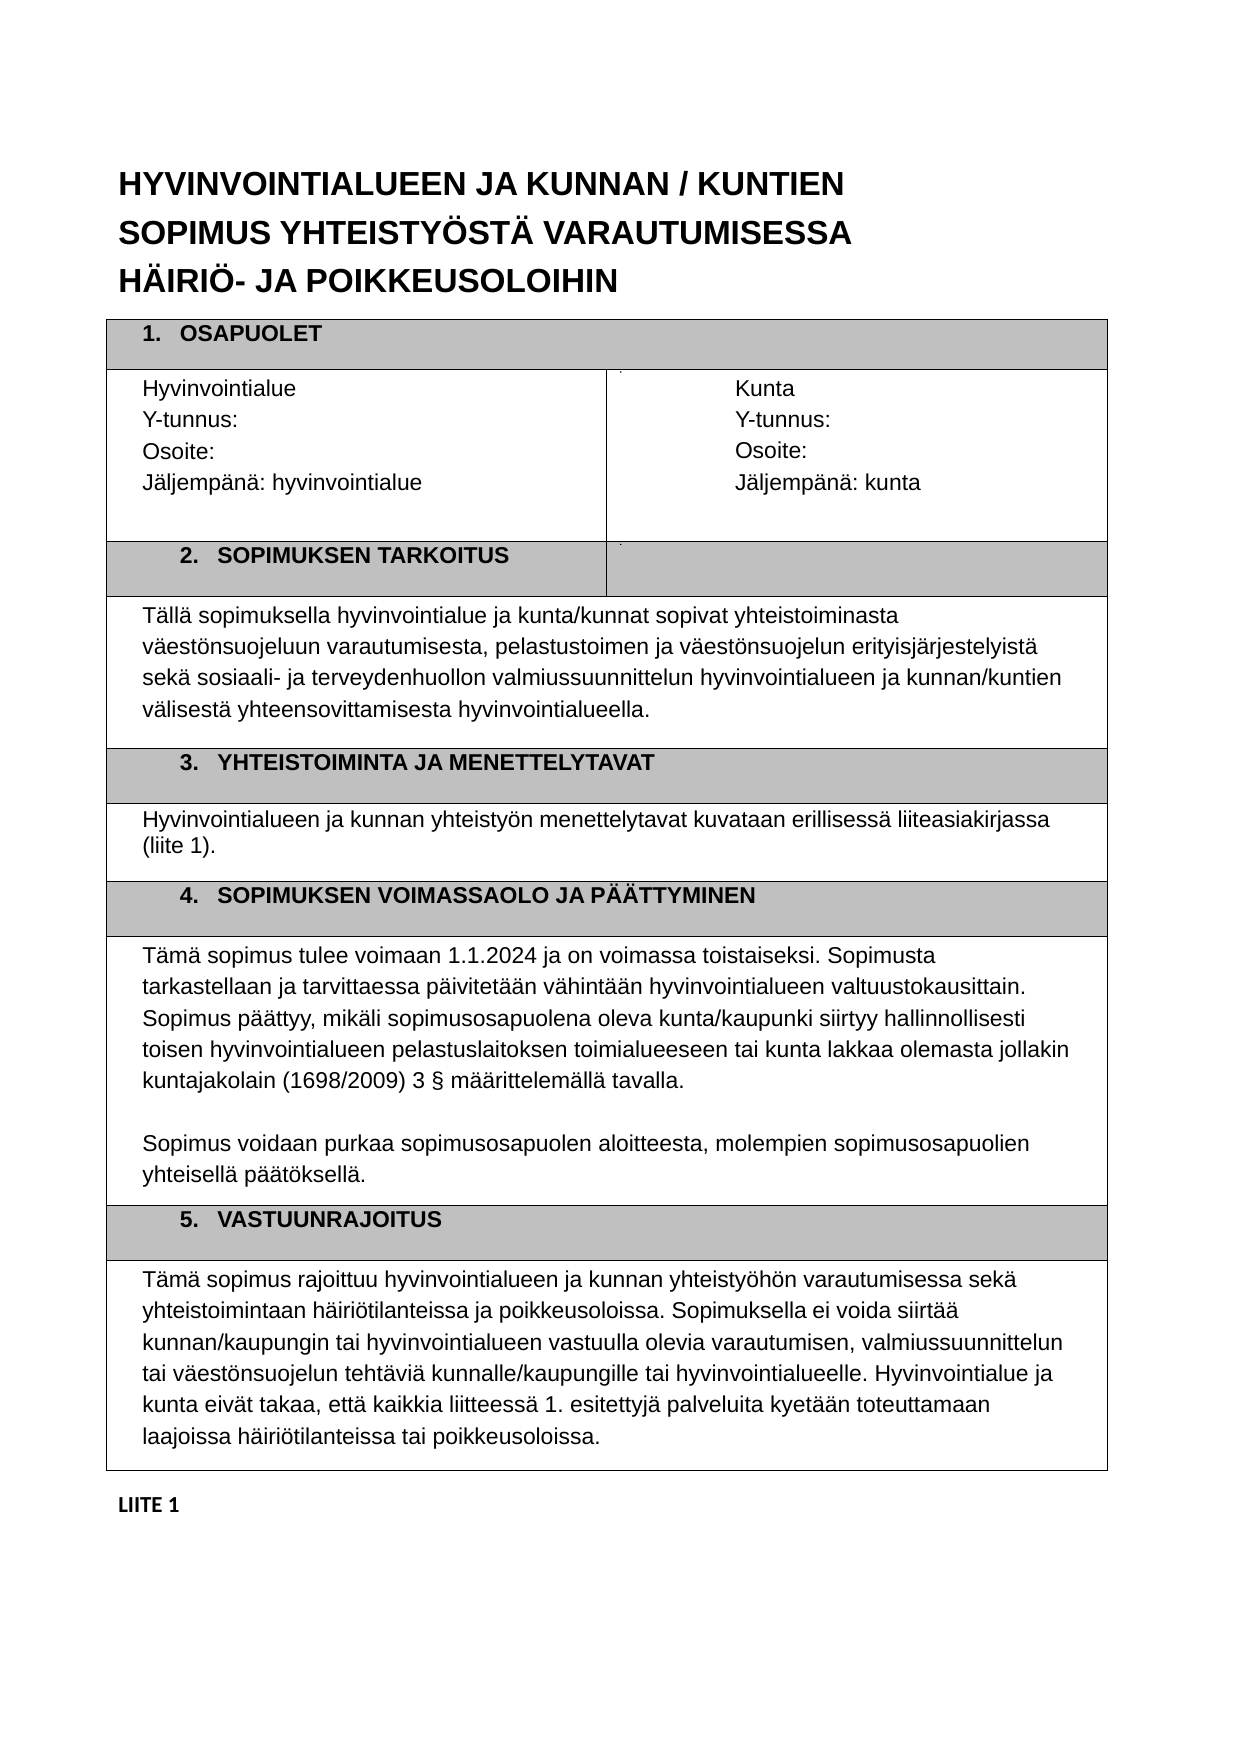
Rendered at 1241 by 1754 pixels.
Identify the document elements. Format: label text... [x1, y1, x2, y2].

table_cell [607, 370, 1082, 541]
table_header 1. OSAPUOLET [131, 320, 606, 369]
table_cell [1082, 1261, 1107, 1470]
table_cell [1082, 542, 1107, 596]
table_cell [107, 804, 131, 881]
table_header [107, 320, 131, 369]
table_cell Tämä sopimus rajoittuu hyvinvointialueen ja kunnan yhteistyöhön varautumisessa sekä yhteistoimintaan häiriötilanteissa ja poikkeusoloissa. Sopimuksella ei voida siirtää kunnan/kaupungin tai hyvinvointialueen vastuulla olevia varautumisen, valmiussuunnittelun tai väestönsuojelun tehtäviä kunnalle/kaupungille tai hyvinvointialueelle. Hyvinvointialue ja kunta eivät takaa, että kaikkia liitteessä 1. esitettyjä palveluita kyetään toteuttamaan laajoissa häiriötilanteissa tai poikkeusoloissa. [131, 1261, 1082, 1470]
table_cell [607, 542, 1082, 596]
text HYVINVOINTIALUEEN JA KUNNAN / KUNTIEN SOPIMUS YHTEISTYÖSTÄ VARAUTUMISESSA HÄIRIÖ- JA POIKKEUSOLOIHIN [118, 157, 959, 302]
table_cell [107, 937, 131, 1205]
table_cell Hyvinvointialue Y-tunnus: Osoite: Jäljempänä: hyvinvointialue [131, 370, 606, 541]
table_cell [107, 1206, 131, 1260]
table_cell [107, 542, 131, 596]
table_cell Hyvinvointialueen ja kunnan yhteistyön menettelytavat kuvataan erillisessä liiteasiakirjassa (liite 1). [131, 804, 1082, 881]
table_cell 3. YHTEISTOIMINTA JA MENETTELYTAVAT [131, 749, 1082, 803]
table_cell [1082, 1206, 1107, 1260]
table_cell 5. VASTUUNRAJOITUS [131, 1206, 606, 1260]
table_cell 2. SOPIMUKSEN TARKOITUS [131, 542, 606, 596]
table_cell [107, 370, 131, 541]
table_cell Tämä sopimus tulee voimaan 1.1.2024 ja on voimassa toistaiseksi. Sopimusta tarkastellaan ja tarvittaessa päivitetään vähintään hyvinvointialueen valtuustokausittain. Sopimus päättyy, mikäli sopimusosapuolena oleva kunta/kaupunki siirtyy hallinnollisesti toisen hyvinvointialueen pelastuslaitoksen toimialueeseen tai kunta lakkaa olemasta jollakin kuntajakolain (1698/2009) 3 § määrittelemällä tavalla. Sopimus voidaan purkaa sopimusosapuolen aloitteesta, molempien sopimusosapuolien yhteisellä päätöksellä. [131, 937, 1082, 1205]
table_cell [1082, 882, 1107, 936]
table_cell [1082, 937, 1107, 1205]
table_cell [1082, 370, 1107, 541]
table_header [606, 320, 1082, 369]
table_cell [1082, 749, 1107, 803]
table_cell 4. SOPIMUKSEN VOIMASSAOLO JA PÄÄTTYMINEN [131, 882, 1082, 936]
table_cell [107, 749, 131, 803]
table_cell [1082, 597, 1107, 748]
text LIITE 1 [118, 459, 1122, 1548]
table_cell [107, 882, 131, 936]
table_header [1082, 320, 1107, 369]
table_cell [1082, 804, 1107, 881]
table_cell [107, 1261, 131, 1470]
table_cell Tällä sopimuksella hyvinvointialue ja kunta/kunnat sopivat yhteistoiminasta väestönsuojeluun varautumisesta, pelastustoimen ja väestönsuojelun erityisjärjestelyistä sekä sosiaali- ja terveydenhuollon valmiussuunnittelun hyvinvointialueen ja kunnan/kuntien välisestä yhteensovittamisesta hyvinvointialueella. [131, 597, 1082, 748]
table_cell [606, 1206, 1082, 1260]
table_cell [107, 597, 131, 748]
